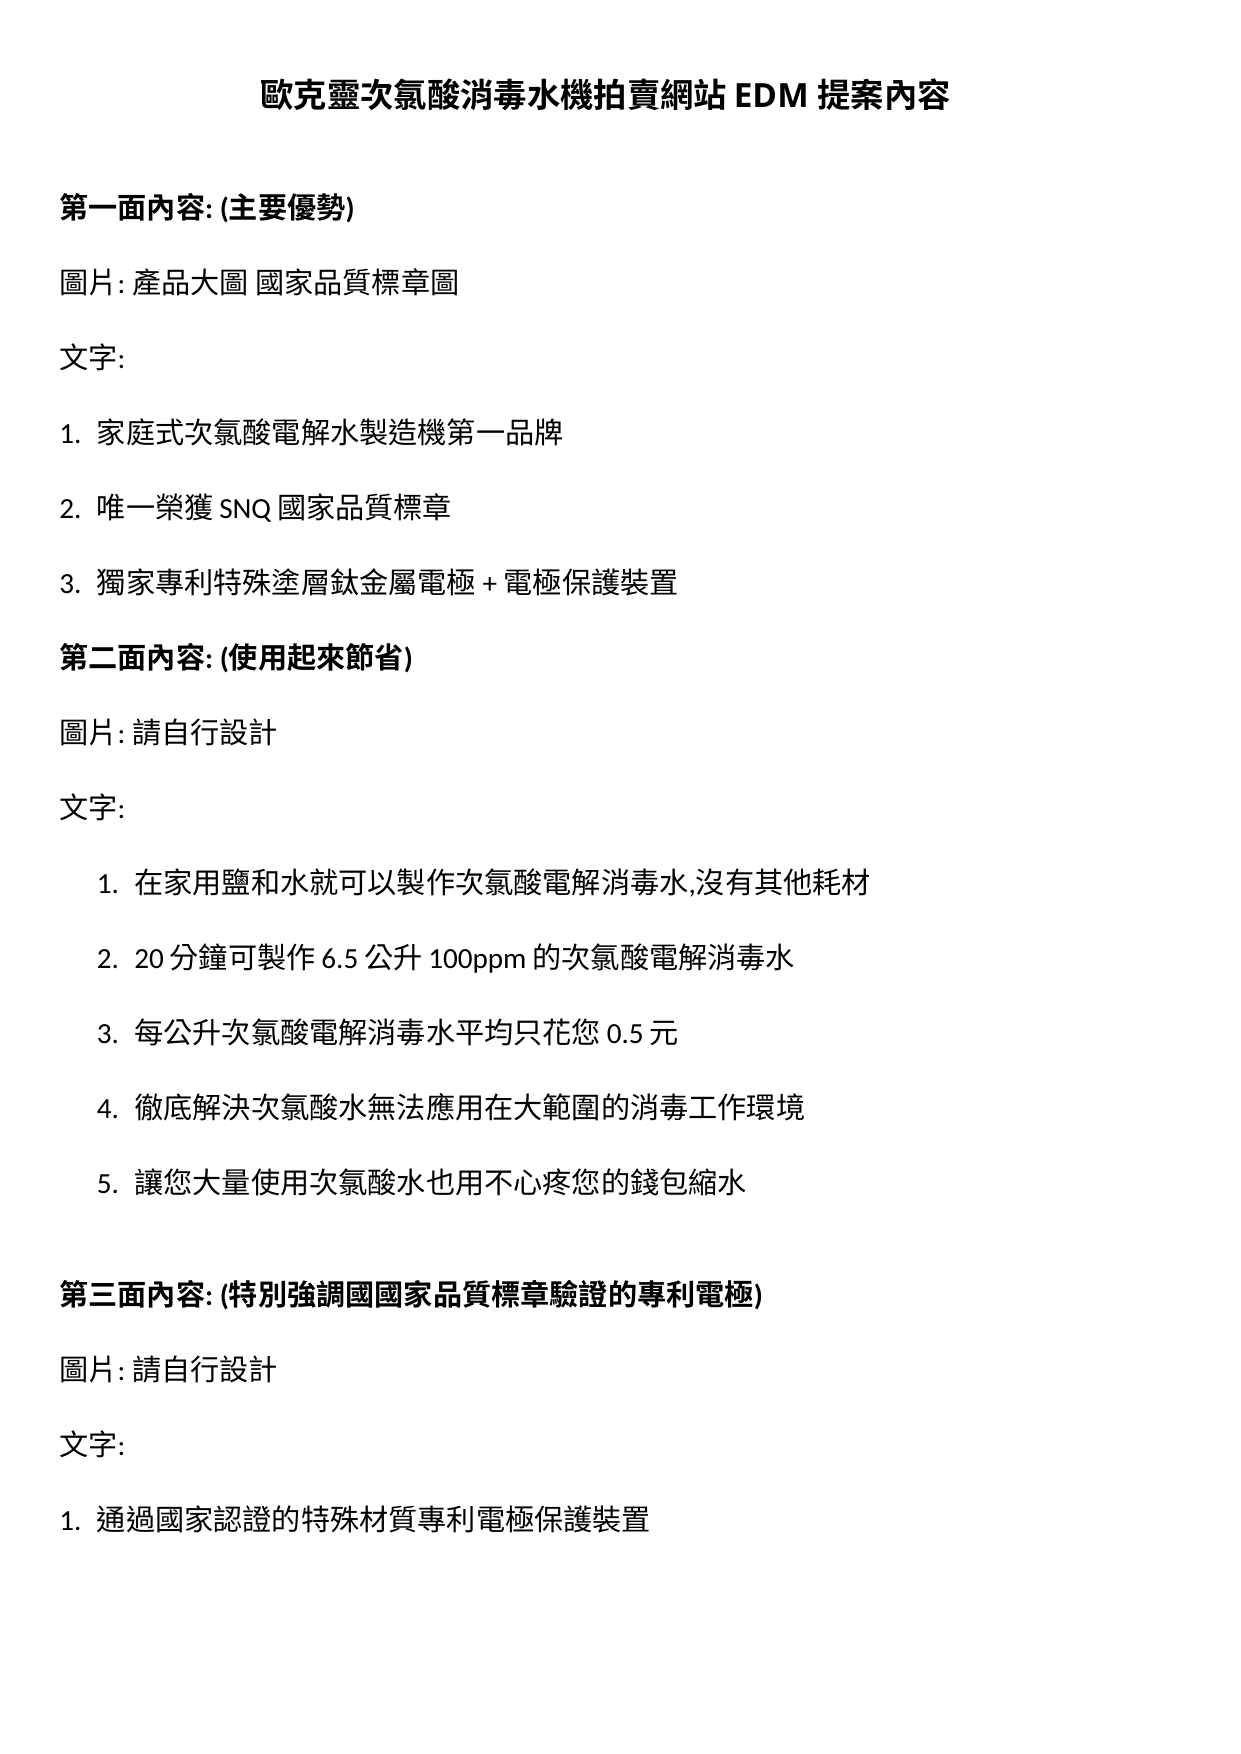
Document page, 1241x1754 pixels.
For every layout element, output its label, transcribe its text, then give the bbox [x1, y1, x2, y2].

list 每公升次氯酸電解消毒水平均只花您0.5元 [97, 993, 1152, 1068]
text 文字: [59, 768, 1152, 843]
list 20分鐘可製作6.5公升100ppm的次氯酸電解消毒水 [97, 918, 1152, 993]
list 通過國家認證的特殊材質專利電極保護裝置 [59, 1480, 1152, 1555]
text 第三面內容: (特別強調國國家品質標章驗證的專利電極) [59, 1255, 1152, 1330]
list 家庭式次氯酸電解水製造機第一品牌 [59, 393, 1152, 468]
text 第二面內容: (使用起來節省) [59, 618, 1152, 693]
list 讓您大量使用次氯酸水也用不心疼您的錢包縮水 [97, 1143, 1152, 1218]
text 文字: [59, 318, 1152, 393]
list 在家用鹽和水就可以製作次氯酸電解消毒水,沒有其他耗材 [97, 843, 1152, 918]
text 圖片: 請自行設計 [59, 693, 1152, 768]
text 圖片: 請自行設計 [59, 1330, 1152, 1405]
text 文字: [59, 1405, 1152, 1480]
text 歐克靈次氯酸消毒水機拍賣網站EDM 提案內容 [59, 55, 1152, 130]
text 第一面內容: (主要優勢) [59, 168, 1152, 243]
list 徹底解決次氯酸水無法應用在大範圍的消毒工作環境 [97, 1068, 1152, 1143]
list 唯一榮獲SNQ國家品質標章 [59, 468, 1152, 543]
list 獨家專利特殊塗層鈦金屬電極 + 電極保護裝置 [59, 543, 1152, 618]
text 圖片: 產品大圖 國家品質標章圖 [59, 243, 1152, 318]
